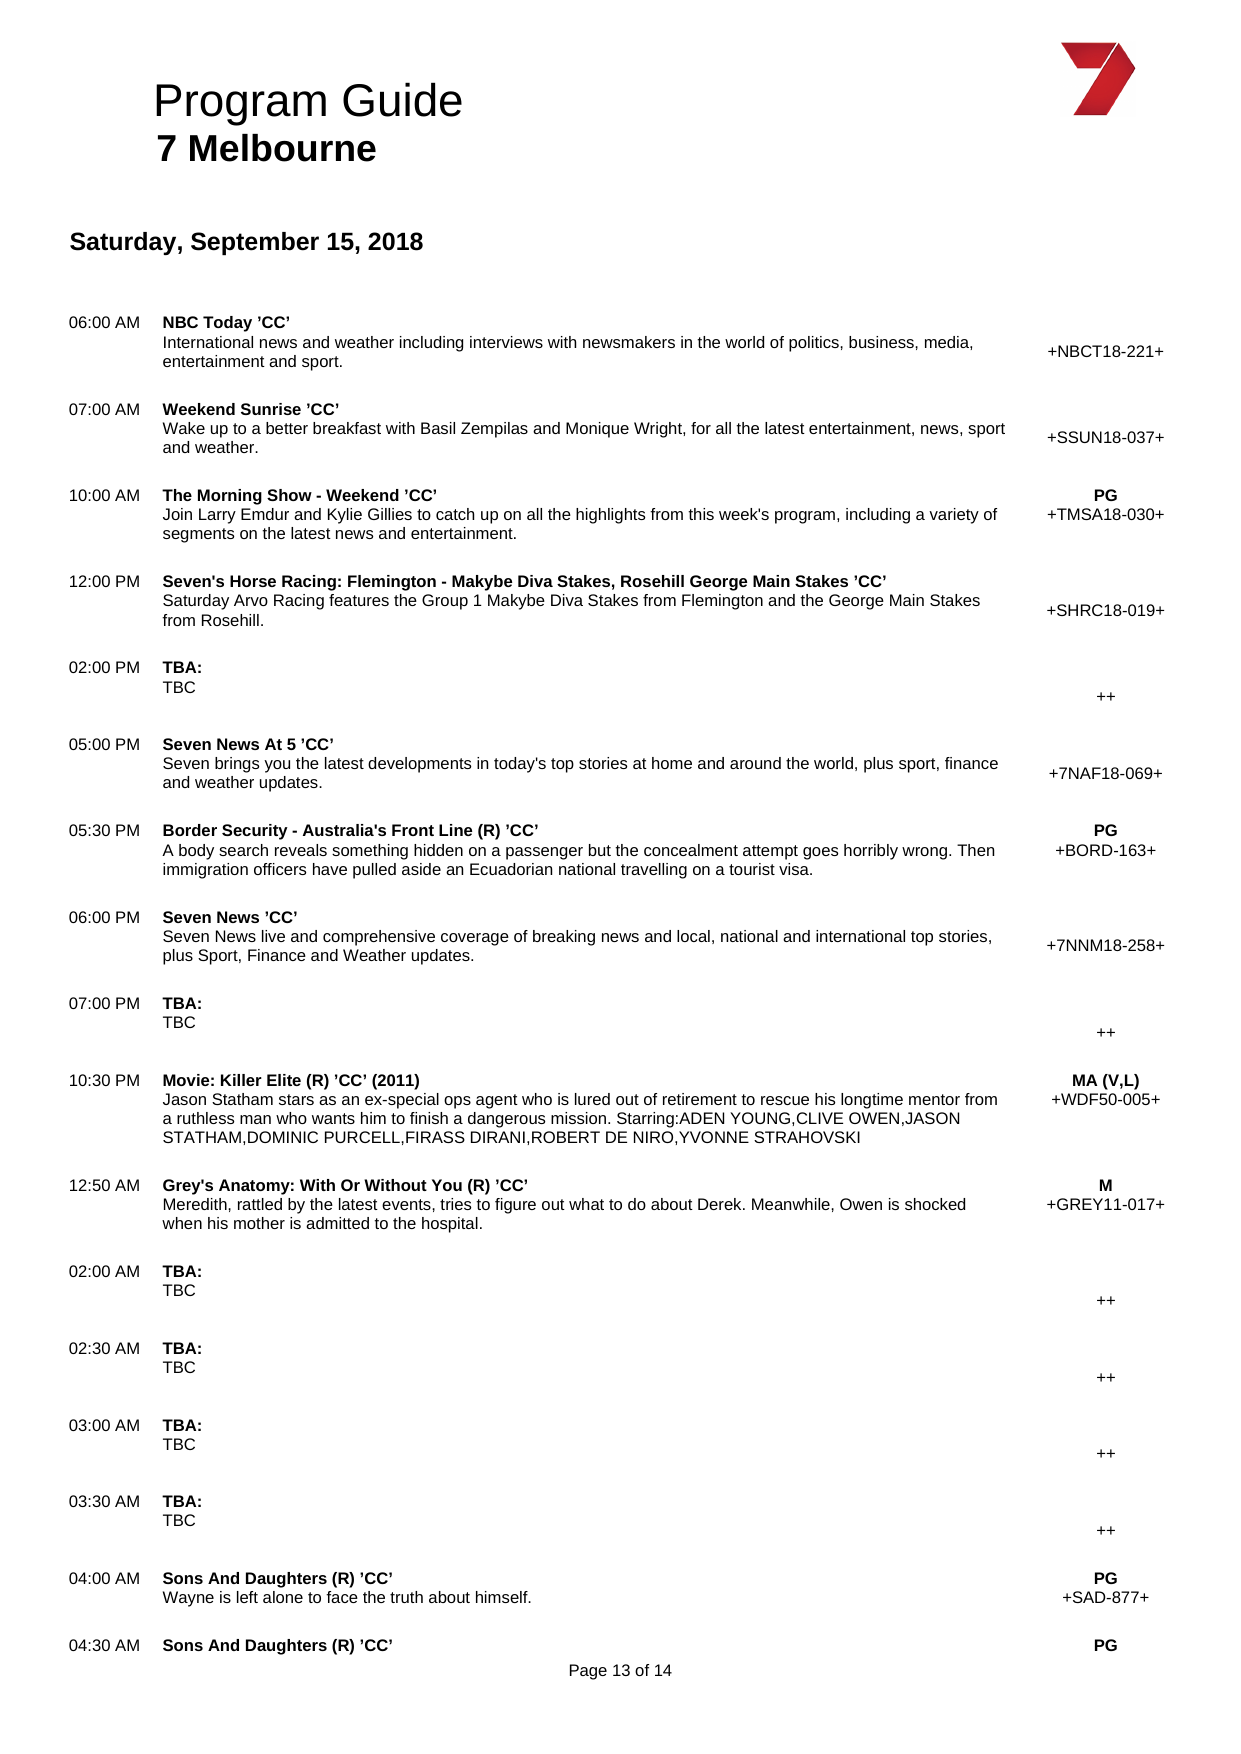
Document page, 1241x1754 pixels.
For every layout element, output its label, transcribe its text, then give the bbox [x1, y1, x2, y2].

table_header 10:00 AM [51, 486, 151, 543]
table_header TBA: TBC [151, 658, 1022, 706]
table_header Weekend Sunrise ’CC’ Wake up to a better breakfast with Basil Zempilas and Monique Wright, for all the latest entertainment, news, sport and weather. [151, 400, 1022, 457]
table_header 12:00 PM [51, 572, 151, 629]
table_header 04:30 AM [51, 1636, 151, 1655]
table_header TBA: TBC [151, 1492, 1022, 1540]
text Saturday, September 15, 2018 [62, 227, 1178, 256]
table_header 06:00 AM [51, 313, 151, 371]
table_header 04:00 AM [51, 1569, 151, 1607]
table_header 03:30 AM [51, 1492, 151, 1540]
table_header PG +TMSA18-030+ [1022, 486, 1189, 543]
table_header TBA: TBC [151, 1262, 1022, 1310]
table_header ++ [1022, 658, 1189, 706]
table_header Seven News ’CC’ Seven News live and comprehensive coverage of breaking news and local, national and international top stories, plus Sport, Finance and Weather updates. [151, 908, 1022, 965]
table_header Seven News At 5 ’CC’ Seven brings you the latest developments in today's top stories at home and around the world, plus sport, finance and weather updates. [151, 735, 1022, 792]
picture [1059, 41, 1137, 117]
table_header PG +SAD-878+ [1022, 1636, 1189, 1655]
table_header TBA: TBC [151, 1339, 1022, 1387]
table_header TBA: TBC [151, 994, 1022, 1042]
table_header ++ [1022, 1492, 1189, 1540]
table_header MA (V,L) +WDF50-005+ [1022, 1070, 1189, 1147]
table_header PG +SAD-877+ [1022, 1569, 1189, 1607]
table_header ++ [1022, 1415, 1189, 1463]
table_header The Morning Show - Weekend ’CC’ Join Larry Emdur and Kylie Gillies to catch up on all the highlights from this week's program, including a variety of segments on the latest news and entertainment. [151, 486, 1022, 543]
table_header Border Security - Australia's Front Line (R) ’CC’ A body search reveals something hidden on a passenger but the concealment attempt goes horribly wrong. Then immigration officers have pulled aside an Ecuadorian national travelling on a tourist visa. [151, 821, 1022, 879]
table_header Movie: Killer Elite (R) ’CC’ (2011) Jason Statham stars as an ex-special ops agent who is lured out of retirement to rescue his longtime mentor from a ruthless man who wants him to finish a dangerous mission. Starring:ADEN YOUNG,CLIVE OWEN,JASON STATHAM,DOMINIC PURCELL,FIRASS DIRANI,ROBERT DE NIRO,YVONNE STRAHOVSKI [151, 1070, 1022, 1147]
table_header NBC Today ’CC’ International news and weather including interviews with newsmakers in the world of politics, business, media, entertainment and sport. [151, 313, 1022, 371]
table_header 02:00 AM [51, 1262, 151, 1310]
table_header 07:00 AM [51, 400, 151, 457]
table_header ++ [1022, 1262, 1189, 1310]
table_header M +GREY11-017+ [1022, 1176, 1189, 1233]
table_header ++ [1022, 1339, 1189, 1387]
table_header +7NAF18-069+ [1022, 735, 1189, 792]
table_header Sons And Daughters (R) ’CC’ Wayne is left alone to face the truth about himself. [151, 1569, 1022, 1607]
table_header +NBCT18-221+ [1022, 313, 1189, 371]
table_header 06:00 PM [51, 908, 151, 965]
table_header +7NNM18-258+ [1022, 908, 1189, 965]
table_header 12:50 AM [51, 1176, 151, 1233]
table_header PG +BORD-163+ [1022, 821, 1189, 879]
table_header 02:00 PM [51, 658, 151, 706]
table_header 05:00 PM [51, 735, 151, 792]
table_header 02:30 AM [51, 1339, 151, 1387]
table_header Seven's Horse Racing: Flemington - Makybe Diva Stakes, Rosehill George Main Stakes ’CC’ Saturday Arvo Racing features the Group 1 Makybe Diva Stakes from Flemington and the George Main Stakes from Rosehill. [151, 572, 1022, 629]
table_header TBA: TBC [151, 1415, 1022, 1463]
table_header +SSUN18-037+ [1022, 400, 1189, 457]
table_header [151, 1636, 1022, 1655]
table_header ++ [1022, 994, 1189, 1042]
table_header 03:00 AM [51, 1415, 151, 1463]
table_header +SHRC18-019+ [1022, 572, 1189, 629]
table_header 10:30 PM [51, 1070, 151, 1147]
table_header Grey's Anatomy: With Or Without You (R) ’CC’ Meredith, rattled by the latest events, tries to figure out what to do about Derek. Meanwhile, Owen is shocked when his mother is admitted to the hospital. [151, 1176, 1022, 1233]
table_header 07:00 PM [51, 994, 151, 1042]
table_header 05:30 PM [51, 821, 151, 879]
